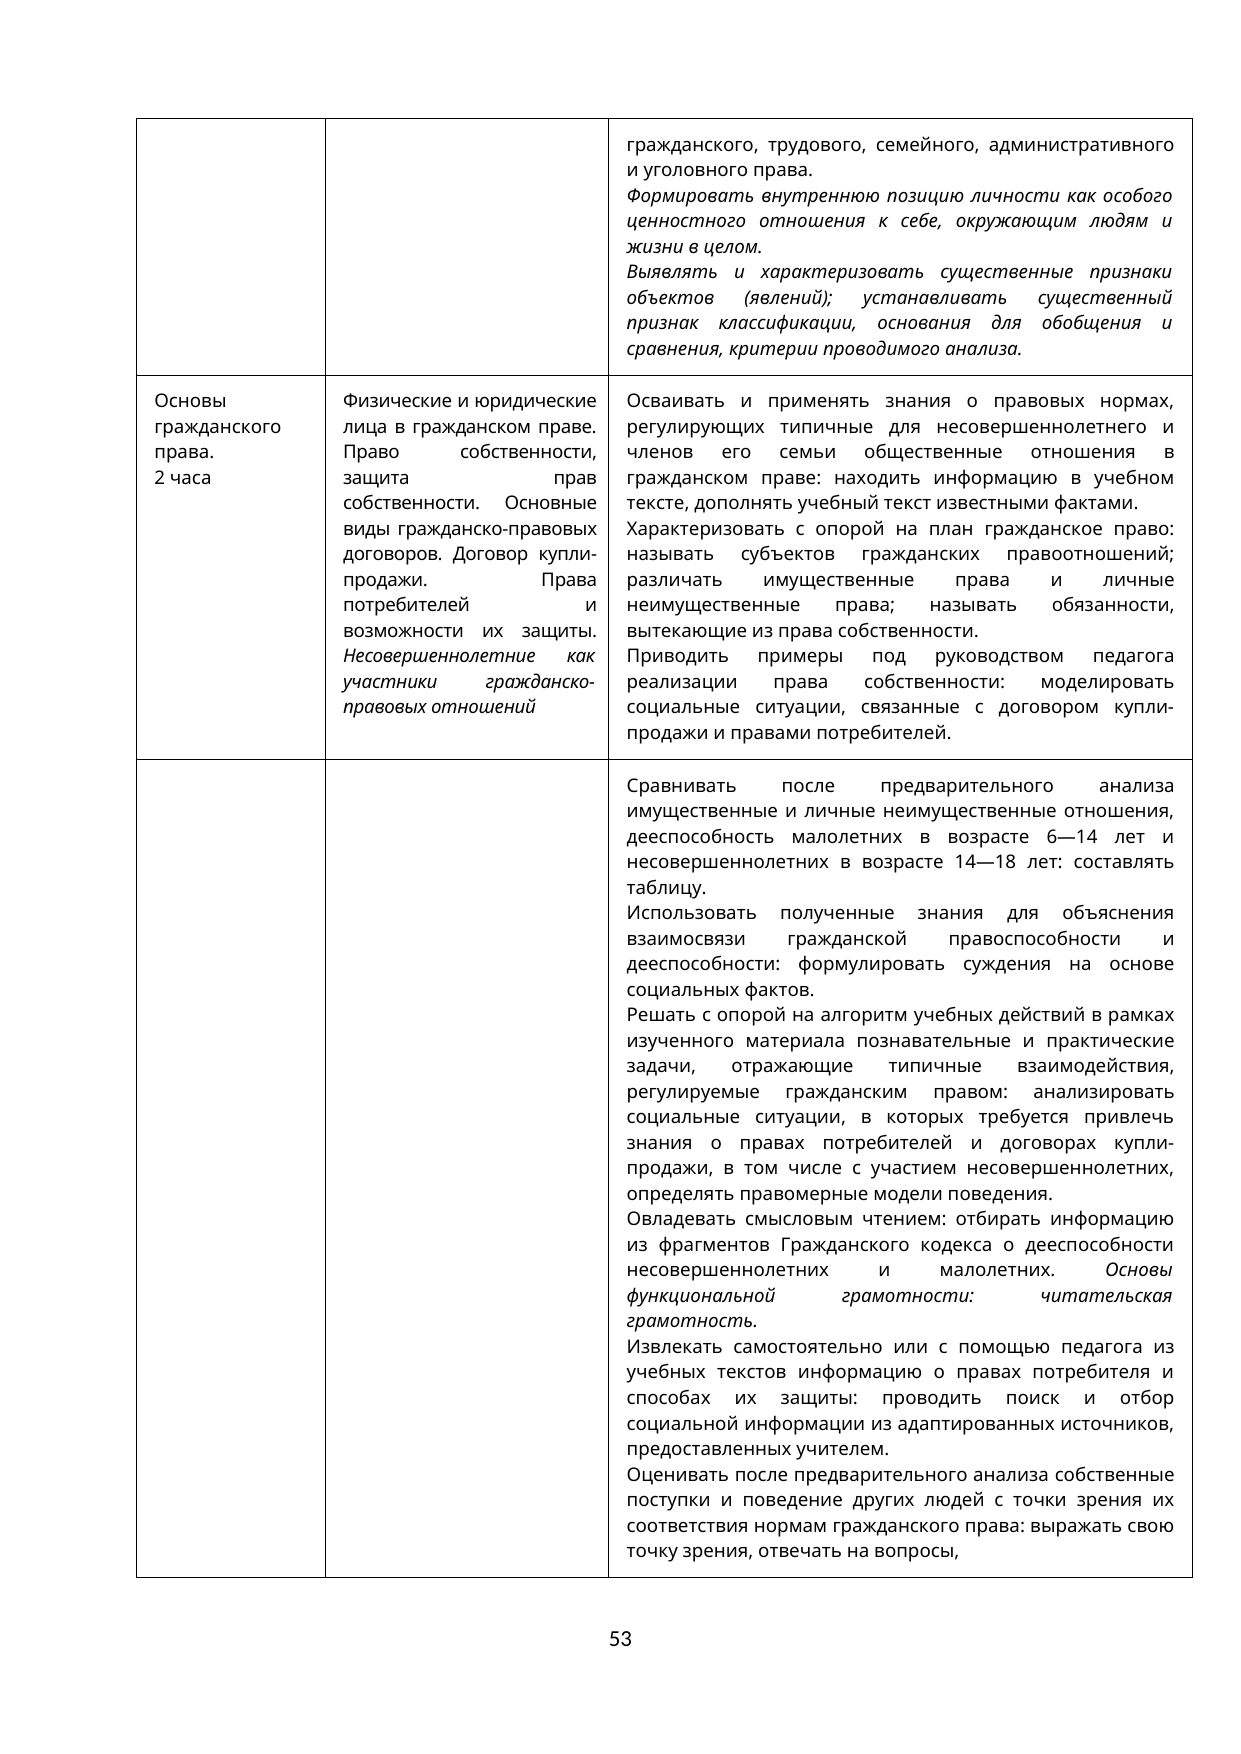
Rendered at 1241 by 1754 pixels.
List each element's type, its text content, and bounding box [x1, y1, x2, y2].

table_cell [326, 760, 608, 1577]
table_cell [609, 119, 1192, 375]
table_cell [137, 760, 325, 1577]
table_cell Осваивать и применять знания о правовых нормах, регулирующих типичные для несовершеннолетнего и членов его семьи общественные отношения в гражданском праве: находить информацию в учебном тексте, дополнять учебный текст известными фактами. Характеризовать с опорой на план гражданское право: называть субъектов гражданских правоотношений; различать имущественные права и личные неимущественные права; называть обязанности, вытекающие из права собственности. Приводить примеры под руководством педагога реализации права собственности: моделировать социальные ситуации, связанные с договором купли-продажи и правами потребителей. [609, 376, 1192, 759]
table_cell Физические и юридические лица в гражданском праве. Право собственности, защита прав собственности. Основные виды гражданско-правовых договоров. Договор купли-продажи. Права потребителей и возможности их защиты. Несовершеннолетние как участники гражданско-правовых отношений [326, 376, 608, 759]
table_cell [137, 119, 325, 375]
table_cell Сравнивать после предварительного анализа имущественные и личные неимущественные отношения, дееспособность малолетних в возрасте 6—14 лет и несовершеннолетних в возрасте 14—18 лет: составлять таблицу. Использовать полученные знания для объяснения взаимосвязи гражданской правоспособности и дееспособности: формулировать суждения на основе социальных фактов. Решать с опорой на алгоритм учебных действий в рамках изученного материала познавательные и практические задачи, отражающие типичные взаимодействия, регулируемые гражданским правом: анализировать социальные ситуации, в которых требуется привлечь знания о правах потребителей и договорах купли-продажи, в том числе с участием несовершеннолетних, определять правомерные модели поведения. Овладевать смысловым чтением: отбирать информацию из фрагментов Гражданского кодекса о дееспособности несовершеннолетних и малолетних. Основы функциональной грамотности: читательская грамотность. Извлекать самостоятельно или с помощью педагога из учебных текстов информацию о правах потребителя и способах их защиты: проводить поиск и отбор социальной информации из адаптированных источников, предоставленных учителем. Оценивать после предварительного анализа собственные поступки и поведение других людей с точки зрения их соответствия нормам гражданского права: выражать свою точку зрения, отвечать на вопросы, [609, 760, 1192, 1577]
table_cell [326, 119, 608, 375]
table_cell Основы гражданского права. 2 часа [137, 376, 325, 759]
